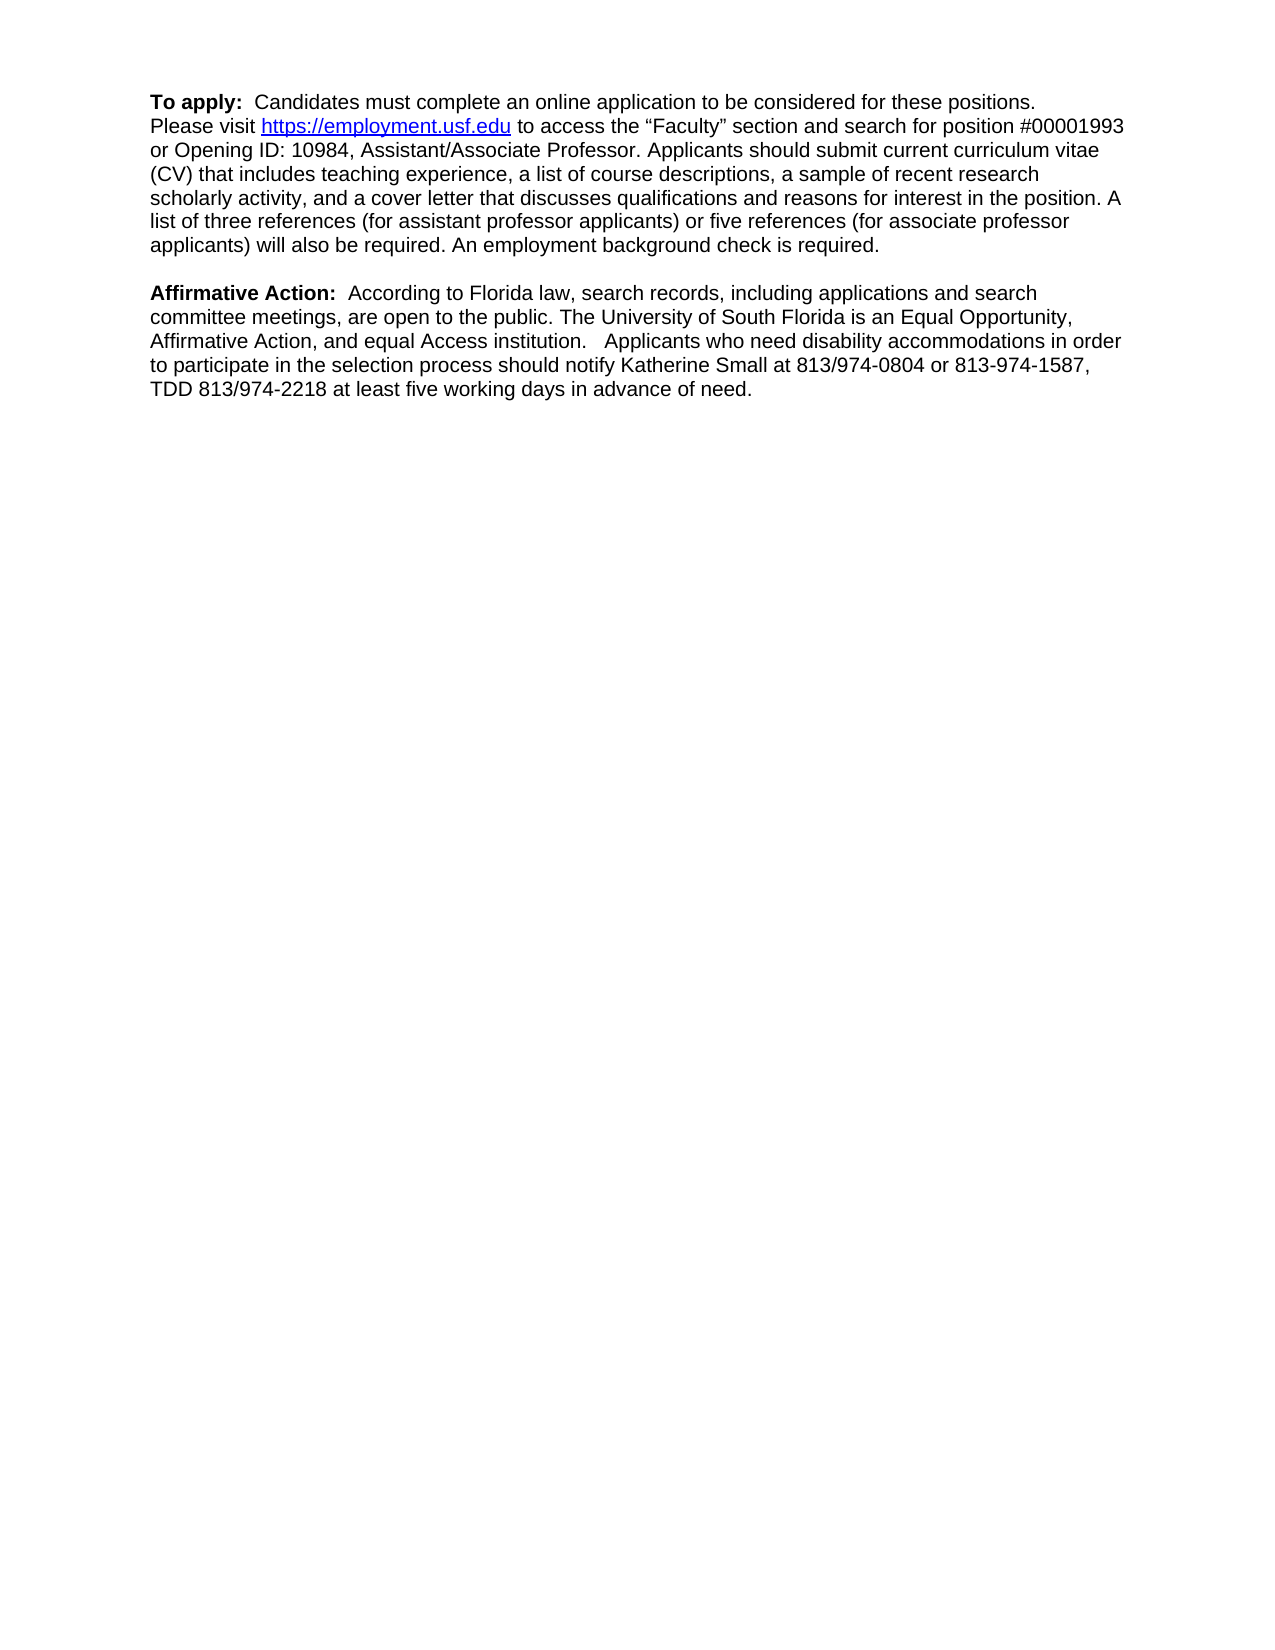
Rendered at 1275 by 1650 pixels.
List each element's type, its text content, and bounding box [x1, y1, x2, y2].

text Affirmative Action: According to Florida law, search records, including applications and search committee meetings, are open to the public. The University of South Florida is an Equal Opportunity, Affirmative Action, and equal Access institution. Applicants who need disability accommodations in order to participate in the selection process should notify Katherine Small at 813/974-0804 or 813-974-1587, TDD 813/974-2218 at least five working days in advance of need. [150, 281, 1125, 401]
text To apply: Candidates must complete an online application to be considered for these positions. [150, 89, 1125, 113]
text Please visit https://employment.usf.edu to access the “Faculty” section and search for position #00001993 or Opening ID: 10984, Assistant/Associate Professor. Applicants should submit current curriculum vitae (CV) that includes teaching experience, a list of course descriptions, a sample of recent research scholarly activity, and a cover letter that discusses qualifications and reasons for interest in the position. A list of three references (for assistant professor applicants) or five references (for associate professor applicants) will also be required. An employment background check is required. [150, 113, 1125, 257]
